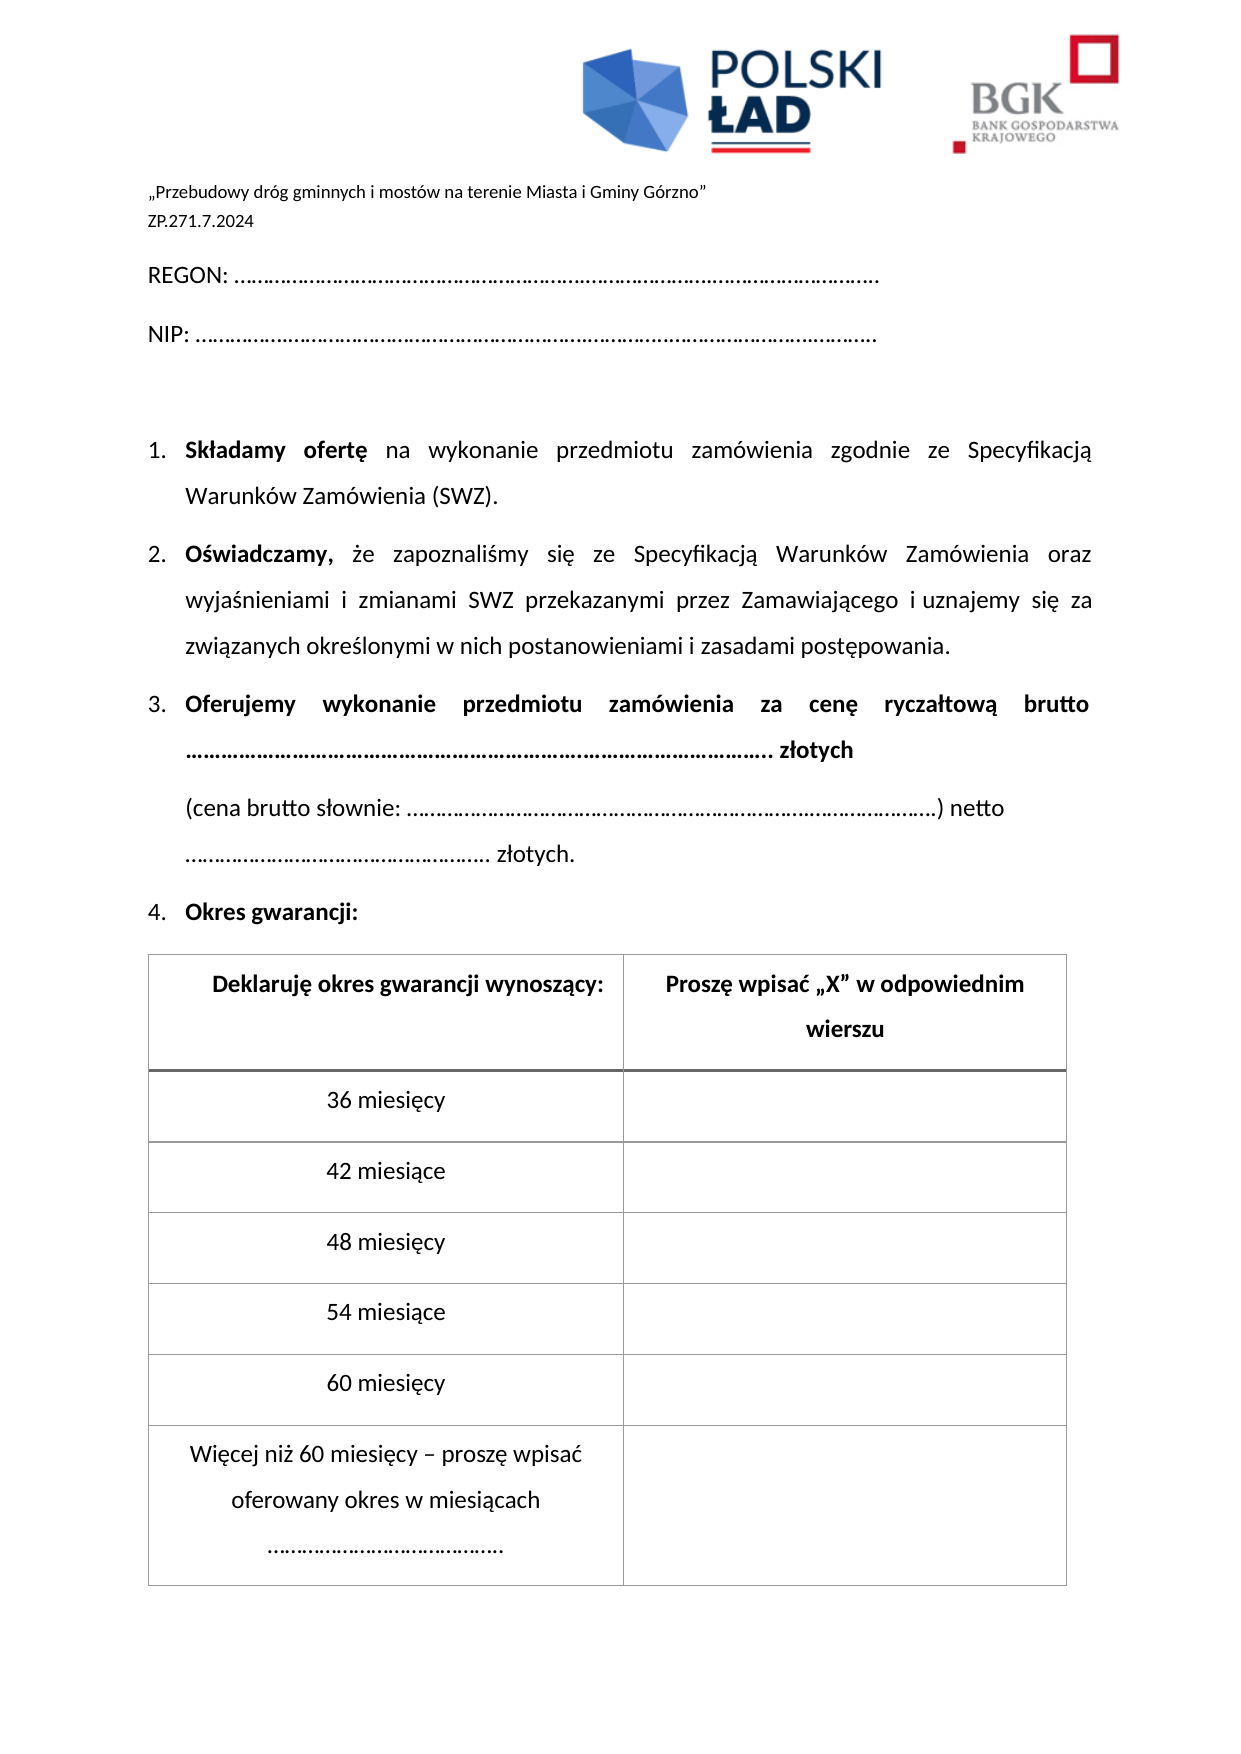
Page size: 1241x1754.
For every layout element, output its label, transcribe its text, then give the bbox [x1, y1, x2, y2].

list Oświadczamy, że zapoznaliśmy się ze Specyfikacją Warunków Zamówienia oraz wyjaśnieniami i zmianami SWZ przekazanymi przez Zamawiającego i uznajemy się za związanych określonymi w nich postanowieniami i zasadami postępowania. [148, 538, 1093, 660]
table_header Deklaruję okres gwarancji wynoszący: [149, 955, 623, 1068]
table_cell 60 miesięcy [149, 1355, 623, 1425]
table_cell [624, 1284, 1066, 1354]
table_cell 42 miesiące [149, 1143, 623, 1212]
table_cell 48 miesięcy [149, 1213, 623, 1283]
table_cell [624, 1143, 1066, 1212]
table_cell [624, 1213, 1066, 1283]
text NIP: …………….…………………………………………….…………..…………………….……….. [148, 318, 1093, 348]
list Oferujemy wykonanie przedmiotu zamówienia za cenę ryczałtową brutto ………………………………………………………….………………………….. złotych [148, 688, 1090, 764]
table_cell [624, 1355, 1066, 1425]
table_cell Więcej niż 60 miesięcy – proszę wpisać oferowany okres w miesiącach ………………………………….. [149, 1426, 623, 1585]
text (cena brutto słownie: …………………………………………………………….………………….) netto …………………………………………….. złotych. [185, 792, 1093, 868]
picture [942, 29, 1142, 158]
table_cell [624, 1072, 1066, 1141]
list Okres gwarancji: [148, 896, 1093, 926]
table_cell [624, 1426, 1066, 1585]
table_header Proszę wpisać „X” w odpowiednim wierszu [624, 955, 1066, 1068]
table_cell 54 miesiące [149, 1284, 623, 1354]
table_cell 36 miesięcy [149, 1072, 623, 1141]
text REGON: …………………………………………………….………………….……………………….. [148, 260, 1093, 290]
picture [575, 44, 900, 164]
list Składamy ofertę na wykonanie przedmiotu zamówienia zgodnie ze Specyfikacją Warunków Zamówienia (SWZ). [148, 434, 1093, 511]
